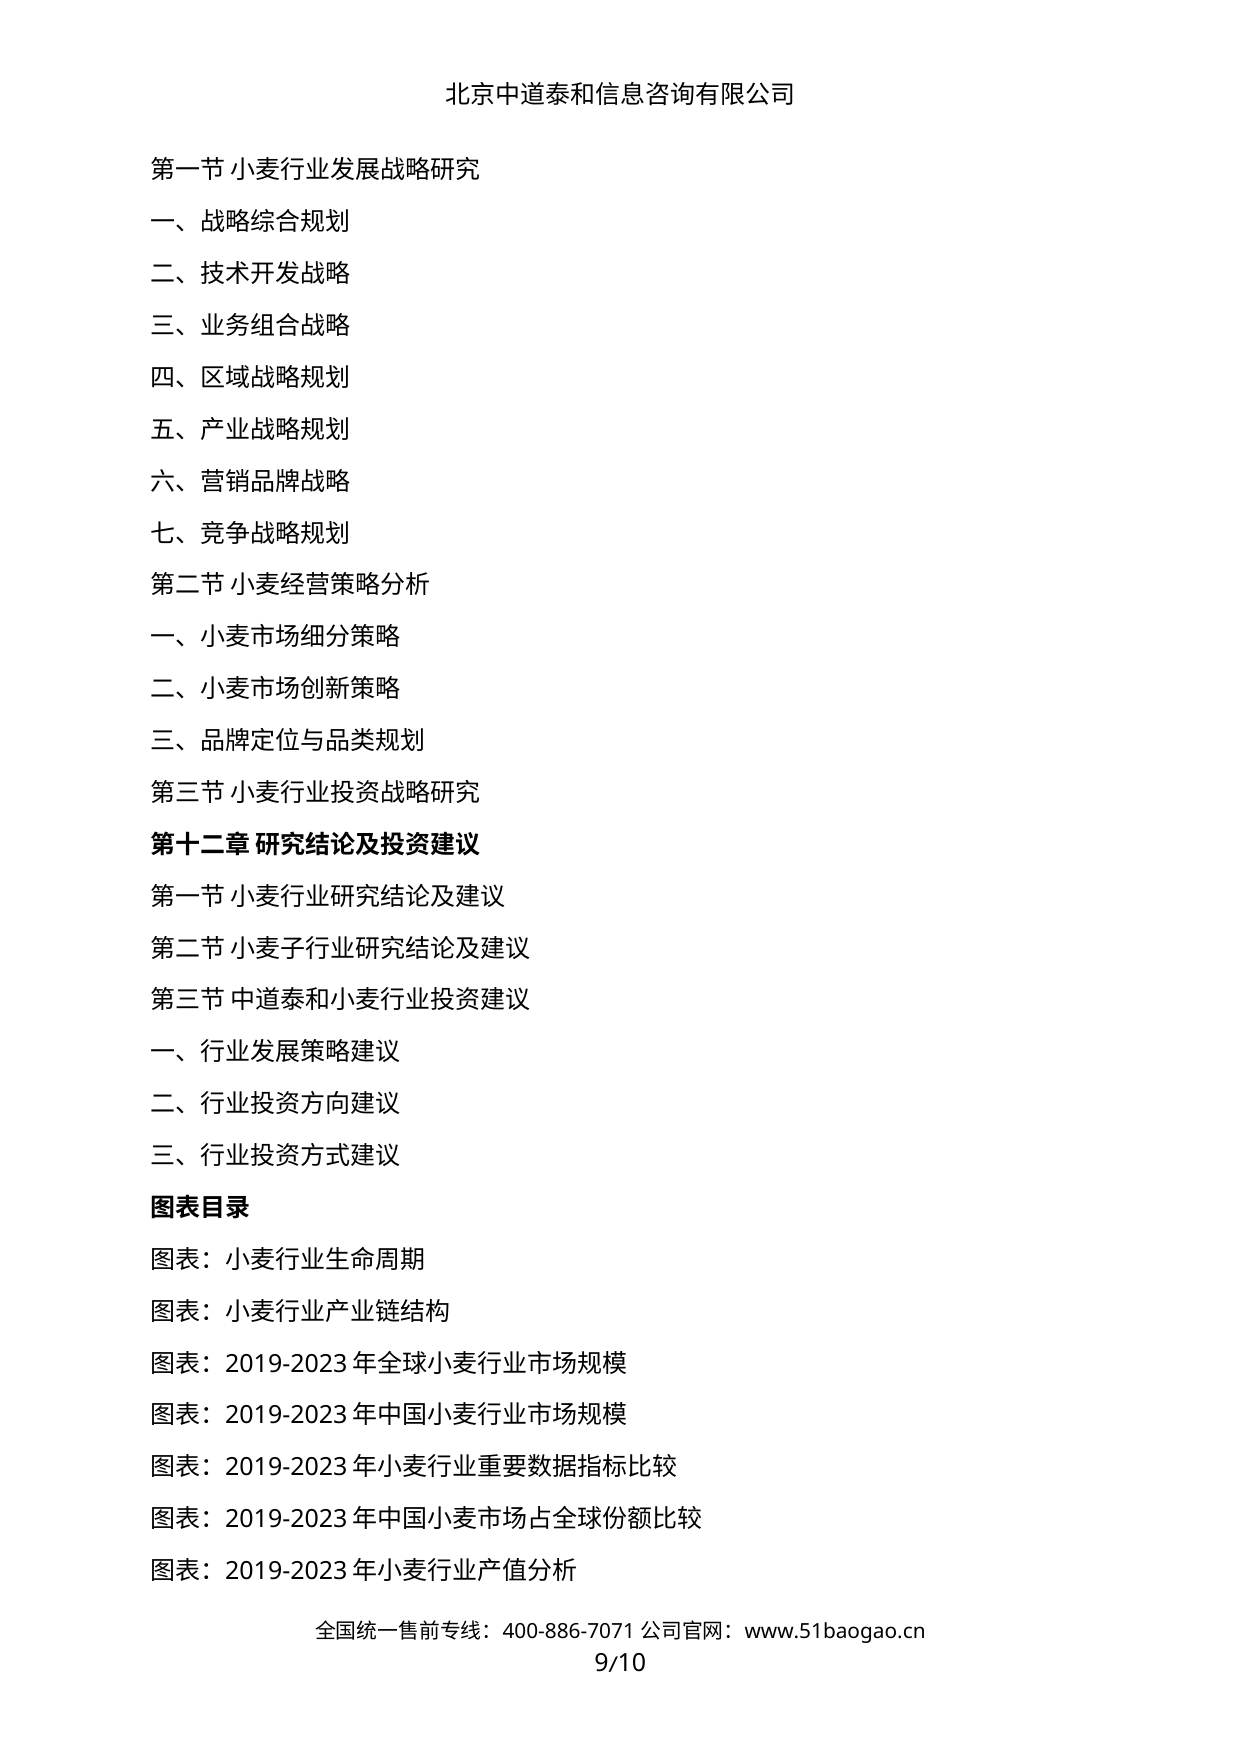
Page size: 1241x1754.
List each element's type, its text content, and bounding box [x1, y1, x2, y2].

text 第三节 小麦行业投资战略研究 [150, 772, 1090, 809]
text 二、技术开发战略 [150, 254, 1090, 290]
text 二、小麦市场创新策略 [150, 669, 1090, 705]
text 一、小麦市场细分策略 [150, 617, 1090, 653]
text 三、行业投资方式建议 [150, 1136, 1090, 1172]
text 三、品牌定位与品类规划 [150, 721, 1090, 757]
text 图表：2019-2023年中国小麦市场占全球份额比较 [150, 1499, 1090, 1535]
text 图表：小麦行业产业链结构 [150, 1291, 1090, 1327]
text 第二节 小麦经营策略分析 [150, 565, 1090, 601]
text 图表：2019-2023年小麦行业重要数据指标比较 [150, 1447, 1090, 1483]
text 一、行业发展策略建议 [150, 1032, 1090, 1068]
text 第一节 小麦行业研究结论及建议 [150, 876, 1090, 912]
text 第一节 小麦行业发展战略研究 [150, 150, 1090, 186]
text 第十二章 研究结论及投资建议 [150, 824, 1090, 861]
text 图表：小麦行业生命周期 [150, 1239, 1090, 1276]
text 图表目录 [150, 1187, 1090, 1224]
text 第二节 小麦子行业研究结论及建议 [150, 928, 1090, 964]
text 三、业务组合战略 [150, 306, 1090, 342]
text 第三节 中道泰和小麦行业投资建议 [150, 980, 1090, 1016]
text 一、战略综合规划 [150, 202, 1090, 238]
text 图表：2019-2023年中国小麦行业市场规模 [150, 1395, 1090, 1431]
text 图表：2019-2023年全球小麦行业市场规模 [150, 1343, 1090, 1379]
text 五、产业战略规划 [150, 409, 1090, 446]
text 图表：2019-2023年小麦行业产值分析 [150, 1551, 1090, 1587]
text 六、营销品牌战略 [150, 461, 1090, 497]
text 四、区域战略规划 [150, 357, 1090, 394]
text 七、竞争战略规划 [150, 513, 1090, 549]
text 二、行业投资方向建议 [150, 1084, 1090, 1120]
